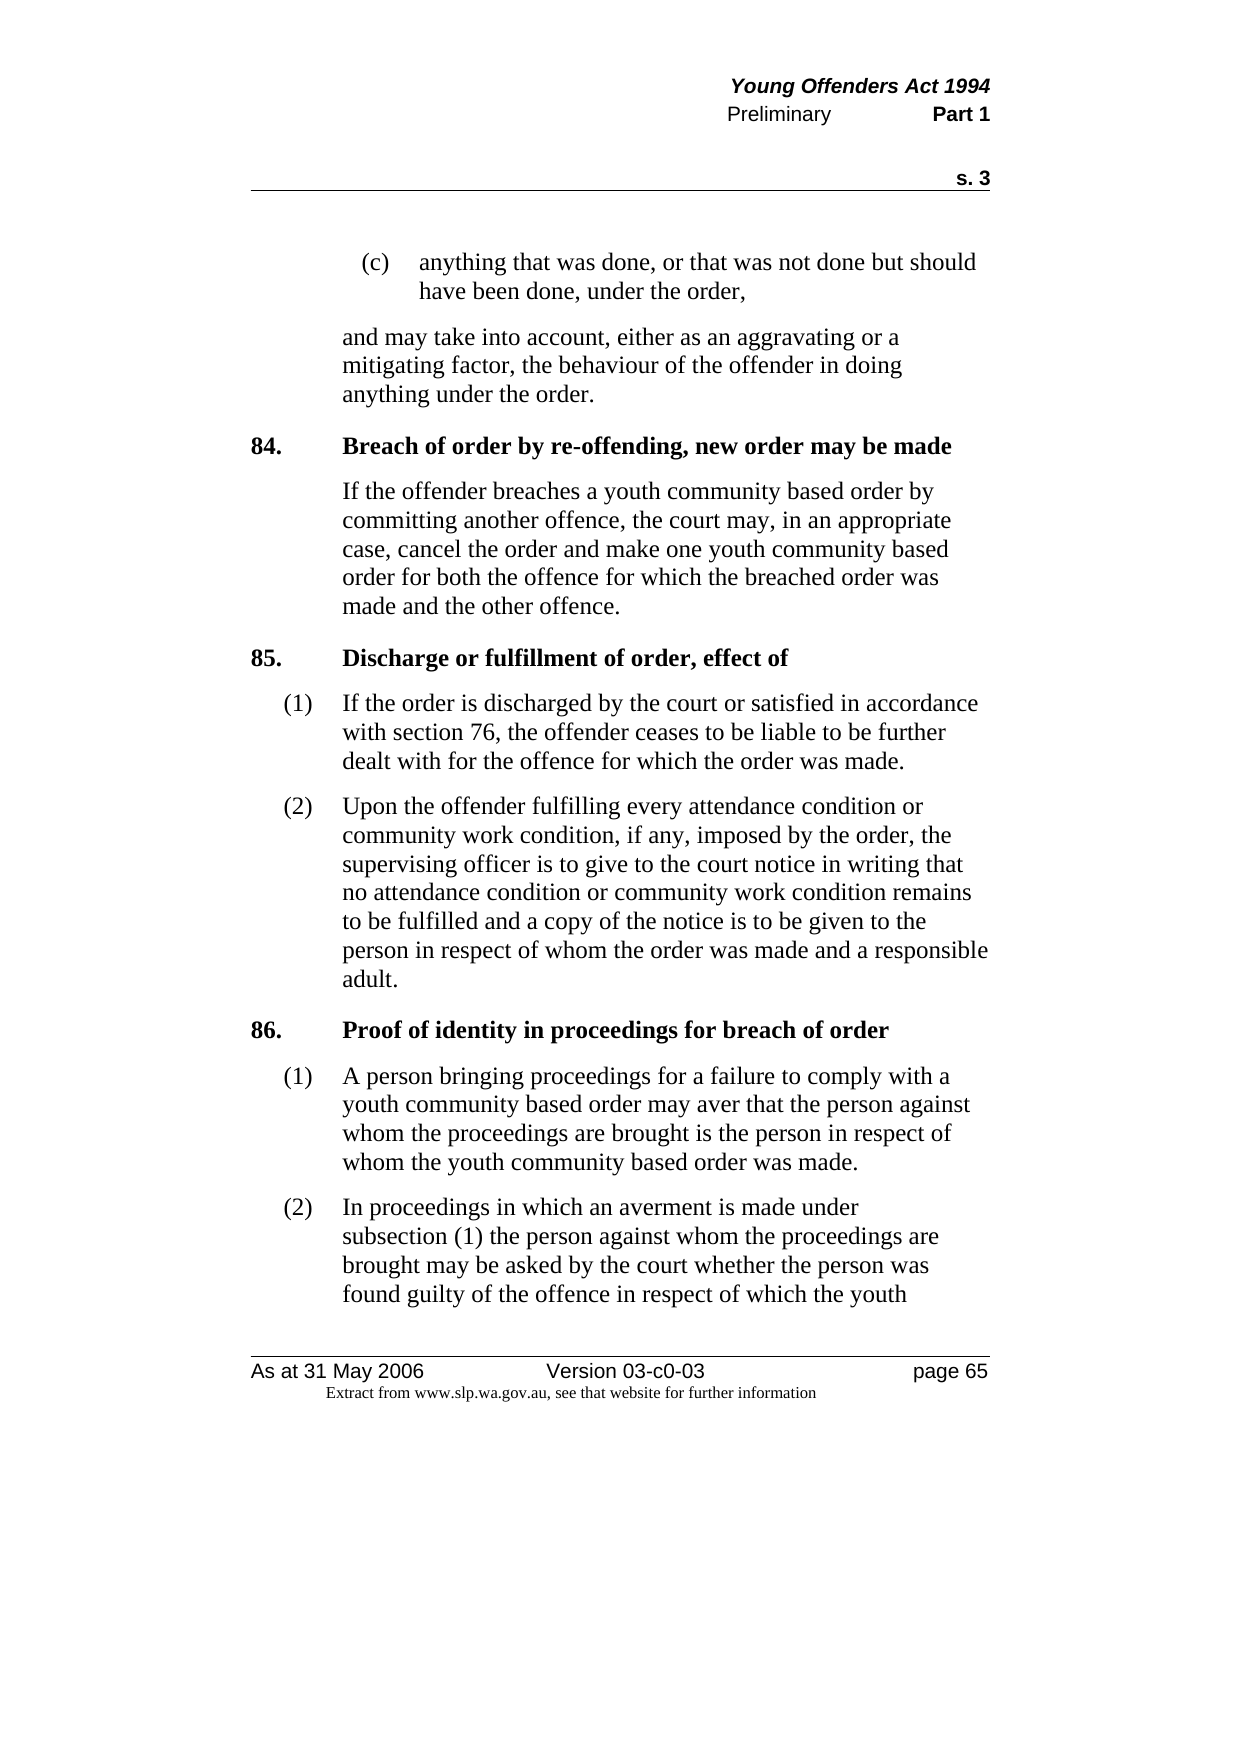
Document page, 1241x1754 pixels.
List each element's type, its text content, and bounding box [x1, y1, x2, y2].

subtitle 86. Proof of identity in proceedings for breach of order [251, 1015, 990, 1044]
subtitle 85. Discharge or fulfillment of order, effect of [251, 643, 990, 672]
text (1) A person bringing proceedings for a failure to comply with a youth community based order may aver that the person against whom the proceedings are brought is the person in respect of whom the youth community based order was made. [251, 1061, 990, 1176]
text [251, 1192, 990, 1307]
text (1) If the order is discharged by the court or satisfied in accordance with section 76, the offender ceases to be liable to be further dealt with for the offence for which the order was made. [251, 688, 990, 774]
text (c) anything that was done, or that was not done but should have been done, under the order, [251, 247, 990, 305]
text and may take into account, either as an aggravating or a mitigating factor, the behaviour of the offender in doing anything under the order. [251, 322, 990, 408]
text If the offender breaches a youth community based order by committing another offence, the court may, in an appropriate case, cancel the order and make one youth community based order for both the offence for which the breached order was made and the other offence. [251, 476, 990, 620]
subtitle 84. Breach of order by re-offending, new order may be made [251, 431, 990, 459]
text (2) Upon the offender fulfilling every attendance condition or community work condition, if any, imposed by the order, the supervising officer is to give to the court notice in writing that no attendance condition or community work condition remains to be fulfilled and a copy of the notice is to be given to the person in respect of whom the order was made and a responsible adult. [251, 791, 990, 992]
